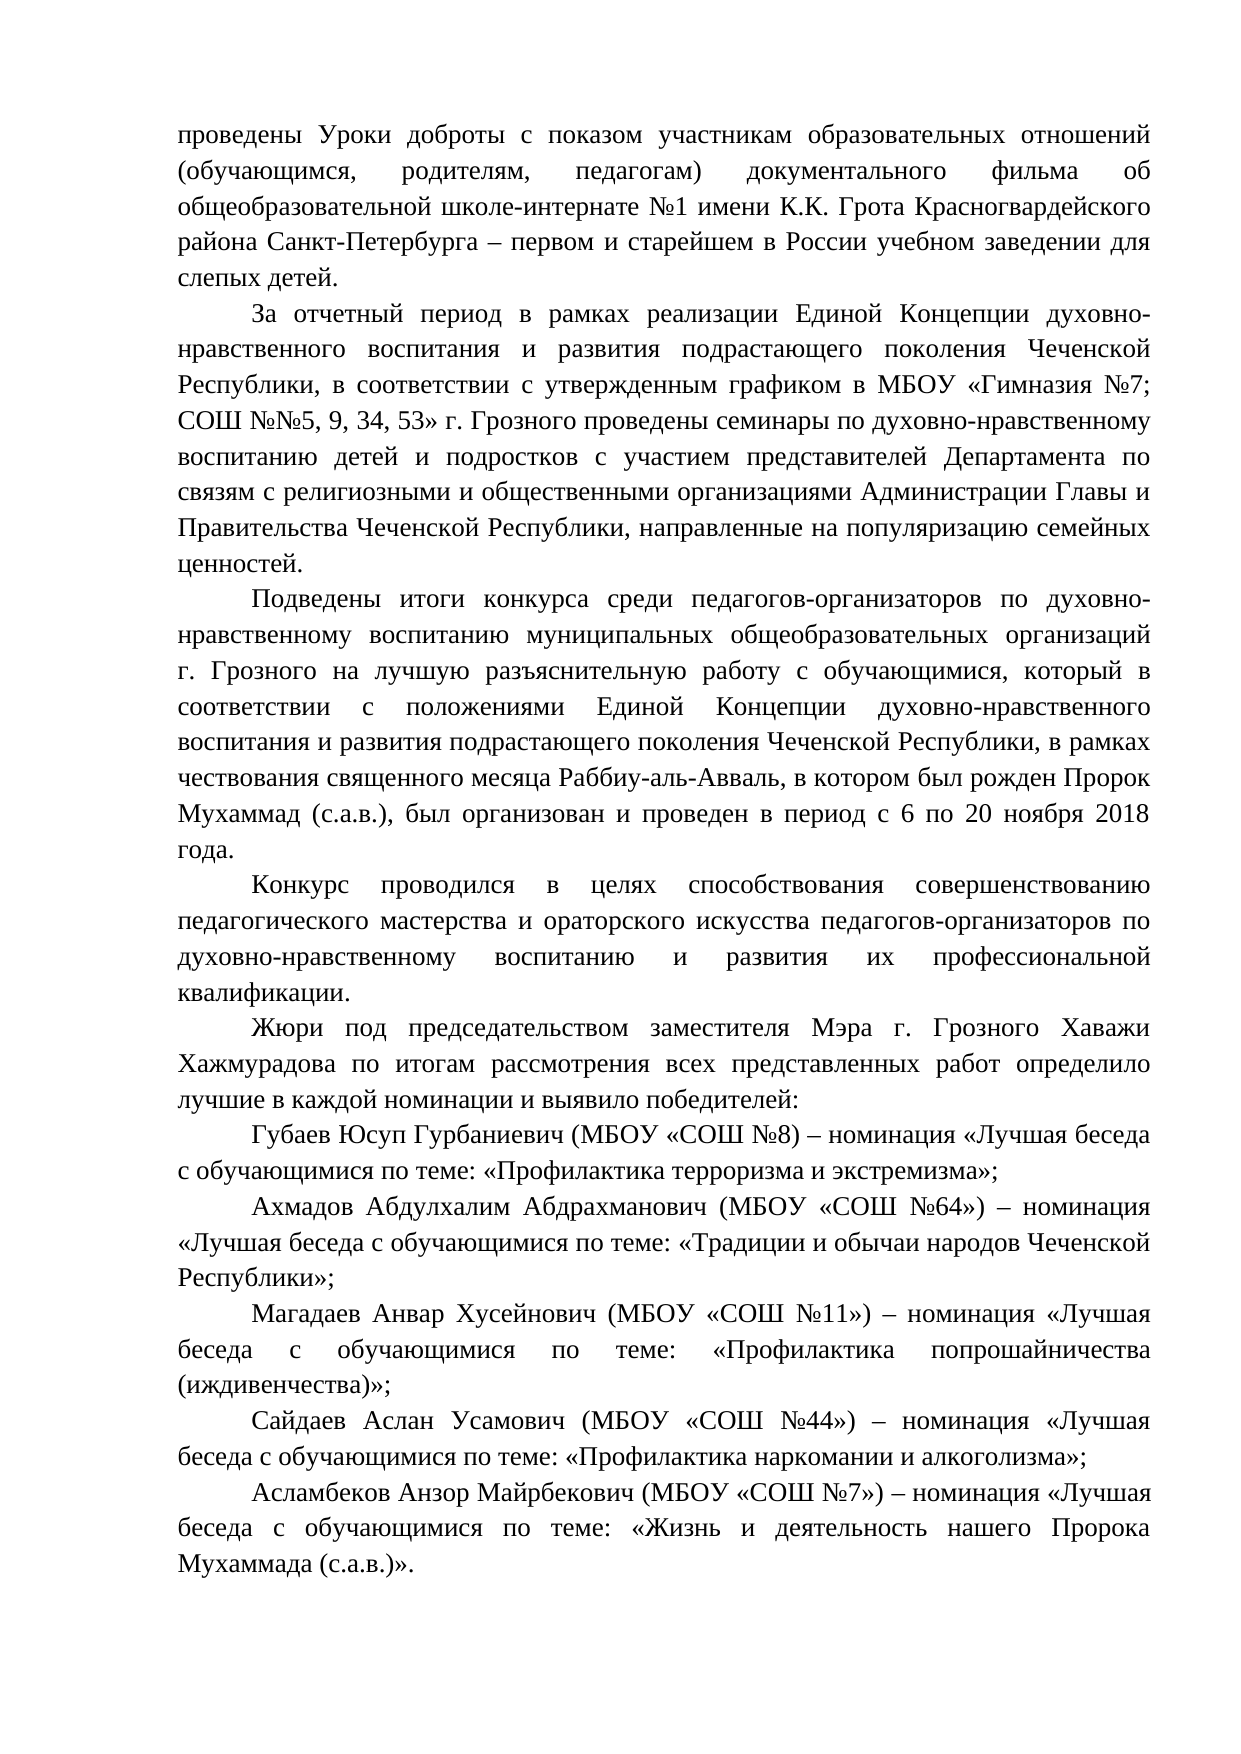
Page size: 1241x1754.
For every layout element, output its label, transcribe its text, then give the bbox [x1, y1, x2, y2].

text Конкурс проводился в целях способствования совершенствованию педагогического мастерства и ораторского искусства педагогов-организаторов по духовно-нравственному воспитанию и развития их профессиональной квалификации. [177, 868, 1152, 1007]
text Губаев Юсуп Гурбаниевич (МБОУ «СОШ №8) – номинация «Лучшая беседа с обучающимися по теме: «Профилактика терроризма и экстремизма»; [177, 1118, 1152, 1185]
text Жюри под председательством заместителя Мэра г. Грозного Хаважи Хажмурадова по итогам рассмотрения всех представленных работ определило лучшие в каждой номинации и выявило победителей: [177, 1011, 1152, 1114]
text Асламбеков Анзор Майрбекович (МБОУ «СОШ №7») – номинация «Лучшая беседа с обучающимися по теме: «Жизнь и деятельность нашего Пророка Мухаммада (с.а.в.)». [177, 1476, 1152, 1578]
text Сайдаев Аслан Усамович (МБОУ «СОШ №44») – номинация «Лучшая беседа с обучающимися по теме: «Профилактика наркомании и алкоголизма»; [177, 1404, 1152, 1471]
text Магадаев Анвар Хусейнович (МБОУ «СОШ №11») – номинация «Лучшая беседа с обучающимися по теме: «Профилактика попрошайничества (иждивенчества)»; [177, 1297, 1152, 1400]
text За отчетный период в рамках реализации Единой Концепции духовно-нравственного воспитания и развития подрастающего поколения Чеченской Республики, в соответствии с утвержденным графиком в МБОУ «Гимназия №7; СОШ №№5, 9, 34, 53» г. Грозного проведены семинары по духовно-нравственному воспитанию детей и подростков с участием представителей Департамента по связям с религиозными и общественными организациями Администрации Главы и Правительства Чеченской Республики, направленные на популяризацию семейных ценностей. [177, 297, 1152, 578]
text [177, 118, 1152, 292]
text Подведены итоги конкурса среди педагогов-организаторов по духовно-нравственному воспитанию муниципальных общеобразовательных организаций г. Грозного на лучшую разъяснительную работу с обучающимися, который в соответствии с положениями Единой Концепции духовно-нравственного воспитания и развития подрастающего поколения Чеченской Республики, в рамках чествования священного месяца Раббиу-аль-Авваль, в котором был рожден Пророк Мухаммад (с.а.в.), был организован и проведен в период с 6 по 20 ноября 2018 года. [177, 583, 1152, 864]
text Ахмадов Абдулхалим Абдрахманович (МБОУ «СОШ №64») – номинация «Лучшая беседа с обучающимися по теме: «Традиции и обычаи народов Чеченской Республики»; [177, 1190, 1152, 1293]
